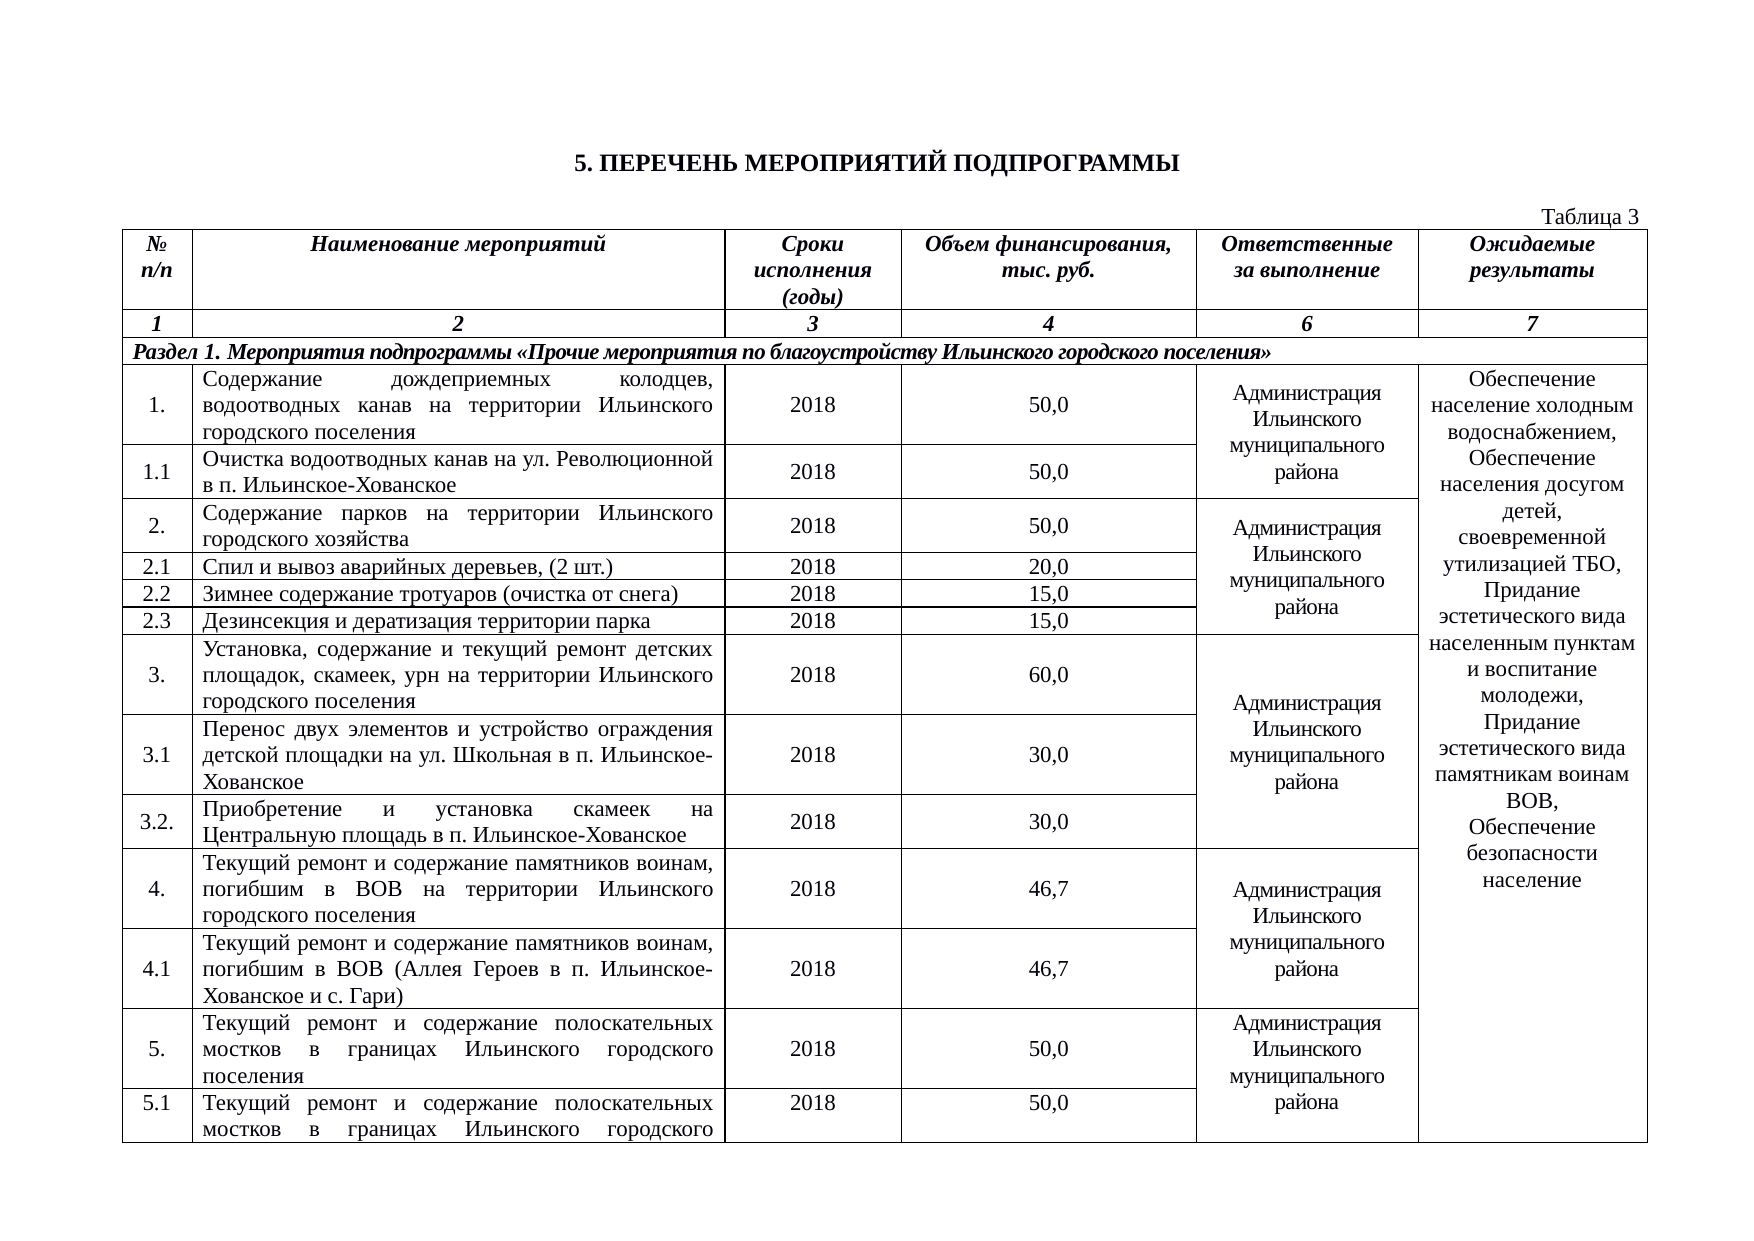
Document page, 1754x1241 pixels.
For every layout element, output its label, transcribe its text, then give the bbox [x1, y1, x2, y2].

table_cell 4 [902, 310, 1196, 337]
table_header Ответственные за выполнение [1197, 230, 1418, 309]
table_cell 30,0 [902, 795, 1196, 848]
table_cell Установка, содержание и текущий ремонт детских площадок, скамеек, урн на территории Ильинского городского поселения [193, 635, 724, 714]
table_cell 50,0 [902, 365, 1196, 444]
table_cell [1197, 1009, 1418, 1142]
table_cell 2018 [726, 715, 901, 794]
table_cell 2018 [726, 445, 901, 498]
table_cell Спил и вывоз аварийных деревьев, (2 шт.) [193, 553, 724, 579]
table_cell 3 [726, 310, 901, 337]
table_cell Очистка водоотводных канав на ул. Революционной в п. Ильинское-Хованское [193, 445, 724, 498]
table_cell Приобретение и установка скамеек на Центральную площадь в п. Ильинское-Хованское [193, 795, 724, 848]
table_header № п/п [123, 230, 192, 309]
table_cell 30,0 [902, 715, 1196, 794]
table_cell 2018 [726, 929, 901, 1008]
table_cell Администрация Ильинского муниципального района [1197, 849, 1418, 1008]
table_cell 2018 [726, 580, 901, 606]
table_cell 2018 [726, 1009, 901, 1088]
table_cell 7 [1419, 310, 1647, 337]
table_cell Раздел 1. Мероприятия подпрограммы «Прочие мероприятия по благоустройству Ильинского городского поселения» [123, 338, 1647, 364]
table_cell 5. [123, 1009, 192, 1088]
table_cell 50,0 [902, 1009, 1196, 1088]
table_cell Администрация Ильинского муниципального района [1197, 365, 1418, 498]
table_cell 1. [123, 365, 192, 444]
table_cell 50,0 [902, 499, 1196, 552]
table_cell 2. [123, 499, 192, 552]
table_cell 2018 [726, 608, 901, 634]
table_cell 2018 [726, 365, 901, 444]
table_cell 2018 [726, 1089, 901, 1142]
table_cell Дезинсекция и дератизация территории парка [193, 608, 724, 634]
table_cell 6 [1197, 310, 1418, 337]
table_cell 2018 [726, 499, 901, 552]
table_header Сроки исполнения (годы) [726, 230, 901, 309]
table_cell 2.3 [123, 608, 192, 634]
table_cell 15,0 [902, 580, 1196, 606]
table_cell Текущий ремонт и содержание памятников воинам, погибшим в ВОВ (Аллея Героев в п. Ильинское-Хованское и с. Гари) [193, 929, 724, 1008]
table_cell 2.2 [123, 580, 192, 606]
table_cell 2018 [726, 795, 901, 848]
table_cell 20,0 [902, 553, 1196, 579]
table_cell Текущий ремонт и содержание памятников воинам, погибшим в ВОВ на территории Ильинского городского поселения [193, 849, 724, 928]
table_cell Перенос двух элементов и устройство ограждения детской площадки на ул. Школьная в п. Ильинское-Хованское [193, 715, 724, 794]
table_cell 3.2. [123, 795, 192, 848]
table_cell 5.1 [123, 1089, 192, 1142]
table_cell 60,0 [902, 635, 1196, 714]
table_cell 15,0 [902, 608, 1196, 634]
table_cell 4.1 [123, 929, 192, 1008]
table_cell 46,7 [902, 929, 1196, 1008]
table_header Объем финансирования, тыс. руб. [902, 230, 1196, 309]
table_cell 4. [123, 849, 192, 928]
text 5. ПЕРЕЧЕНЬ МЕРОПРИЯТИЙ ПОДПРОГРАММЫ [118, 148, 1636, 176]
table_cell 46,7 [902, 849, 1196, 928]
table_cell Обеспечение население холодным водоснабжением, Обеспечение населения досугом детей, своевременной утилизацией ТБО, Придание эстетического вида населенным пунктам и воспитание молодежи, Придание эстетического вида памятникам воинам ВОВ, Обеспечение безопасности население [1419, 365, 1647, 1142]
table_cell Зимнее содержание тротуаров (очистка от снега) [193, 580, 724, 606]
table_cell 3. [123, 635, 192, 714]
table_cell 2018 [726, 553, 901, 579]
table_cell 2018 [726, 849, 901, 928]
table_cell Администрация Ильинского муниципального района [1197, 499, 1418, 634]
text Таблица 3 [118, 203, 1639, 229]
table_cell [193, 1009, 724, 1088]
table_cell Содержание парков на территории Ильинского городского хозяйства [193, 499, 724, 552]
table_cell 1 [123, 310, 192, 337]
table_cell 2.1 [123, 553, 192, 579]
table_cell 1.1 [123, 445, 192, 498]
table_cell Администрация Ильинского муниципального района [1197, 635, 1418, 848]
table_header Ожидаемые результаты [1419, 230, 1647, 309]
table_cell 2018 [726, 635, 901, 714]
table_cell Содержание дождеприемных колодцев, водоотводных канав на территории Ильинского городского поселения [193, 365, 724, 444]
table_cell 50,0 [902, 1089, 1196, 1142]
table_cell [193, 1089, 724, 1142]
table_cell 3.1 [123, 715, 192, 794]
table_header Наименование мероприятий [193, 230, 724, 309]
table_cell 2 [193, 310, 724, 337]
table_cell 50,0 [902, 445, 1196, 498]
